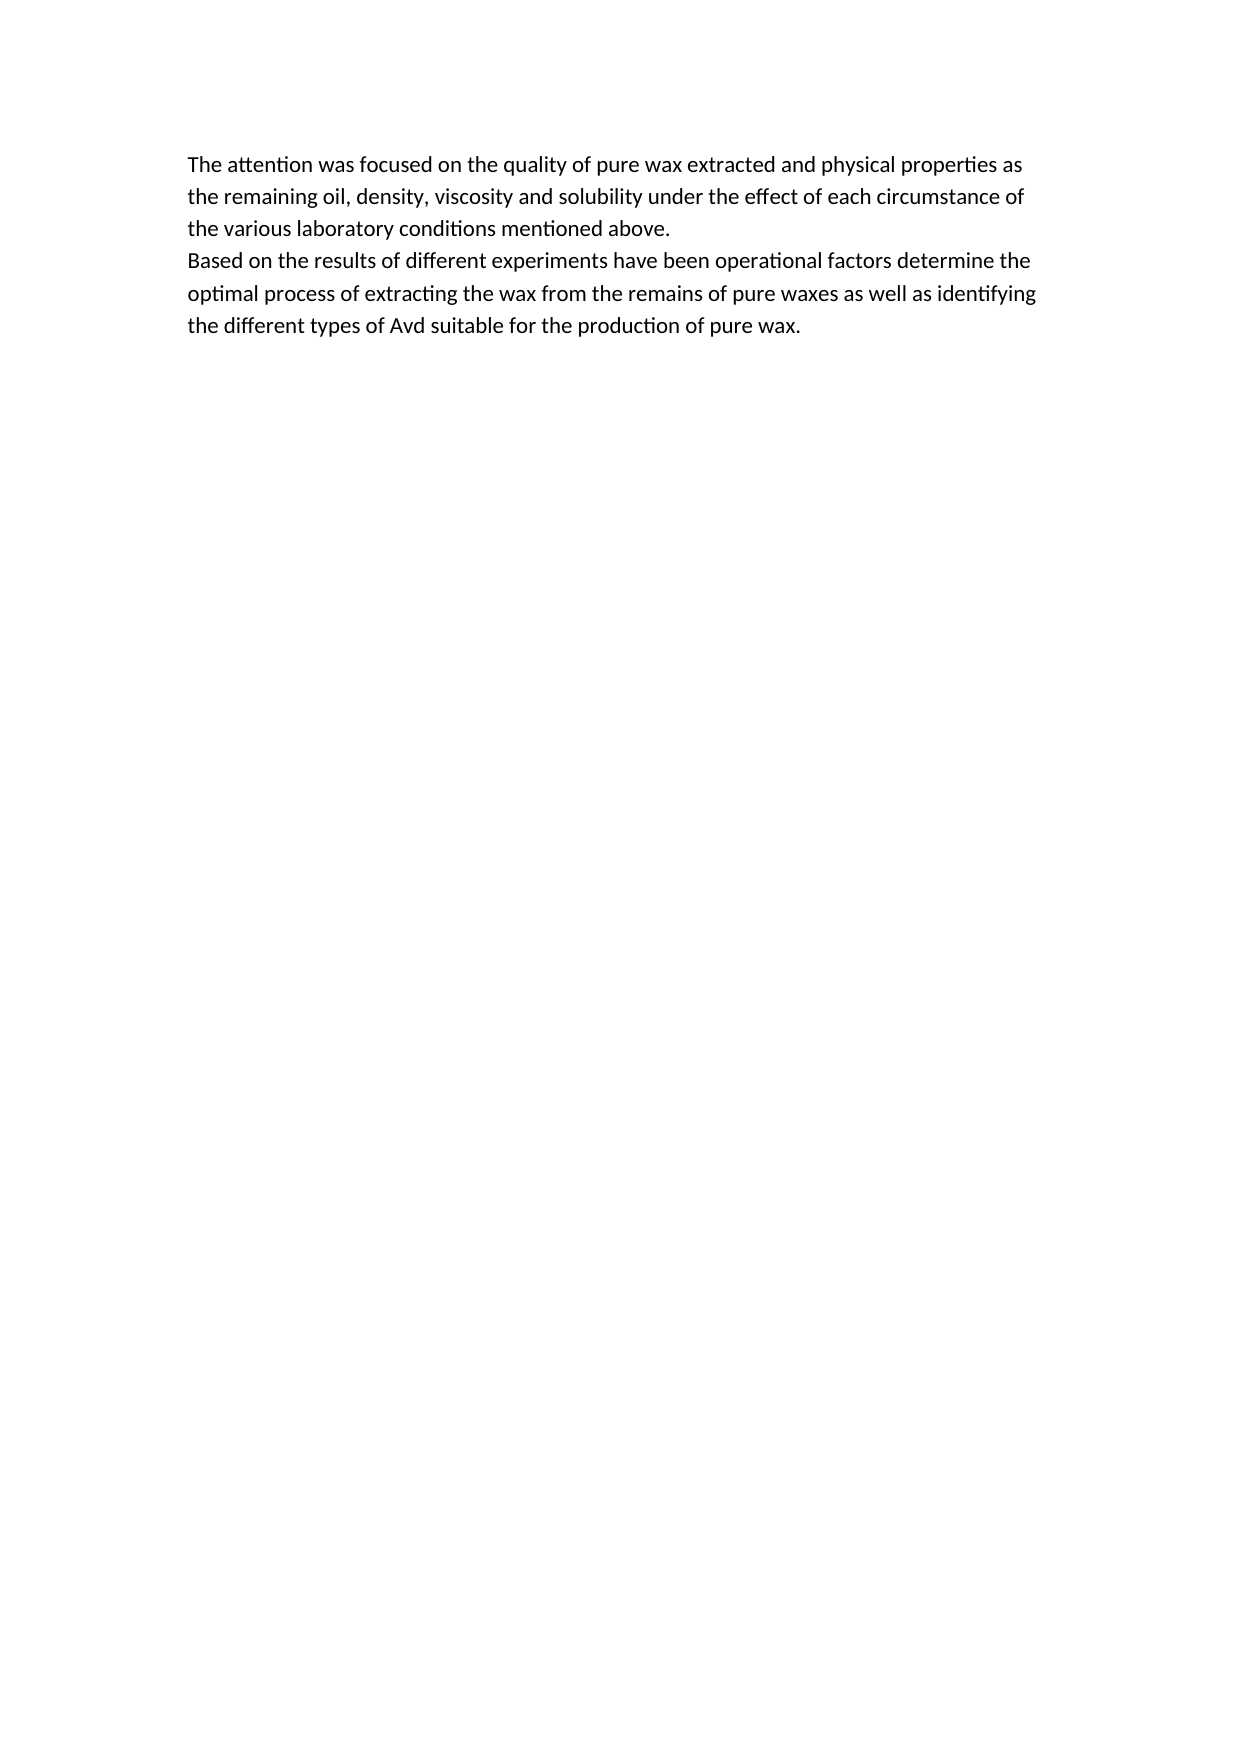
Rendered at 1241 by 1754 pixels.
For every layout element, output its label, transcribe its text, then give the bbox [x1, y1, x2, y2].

text Based on the results of different experiments have been operational factors determine the optimal process of extracting the wax from the remains of pure waxes as well as identifying the different types of Avd suitable for the production of pure wax. [187, 247, 1053, 339]
text The attention was focused on the quality of pure wax extracted and physical properties as the remaining oil, density, viscosity and solubility under the effect of each circumstance of the various laboratory conditions mentioned above. [187, 150, 1053, 242]
